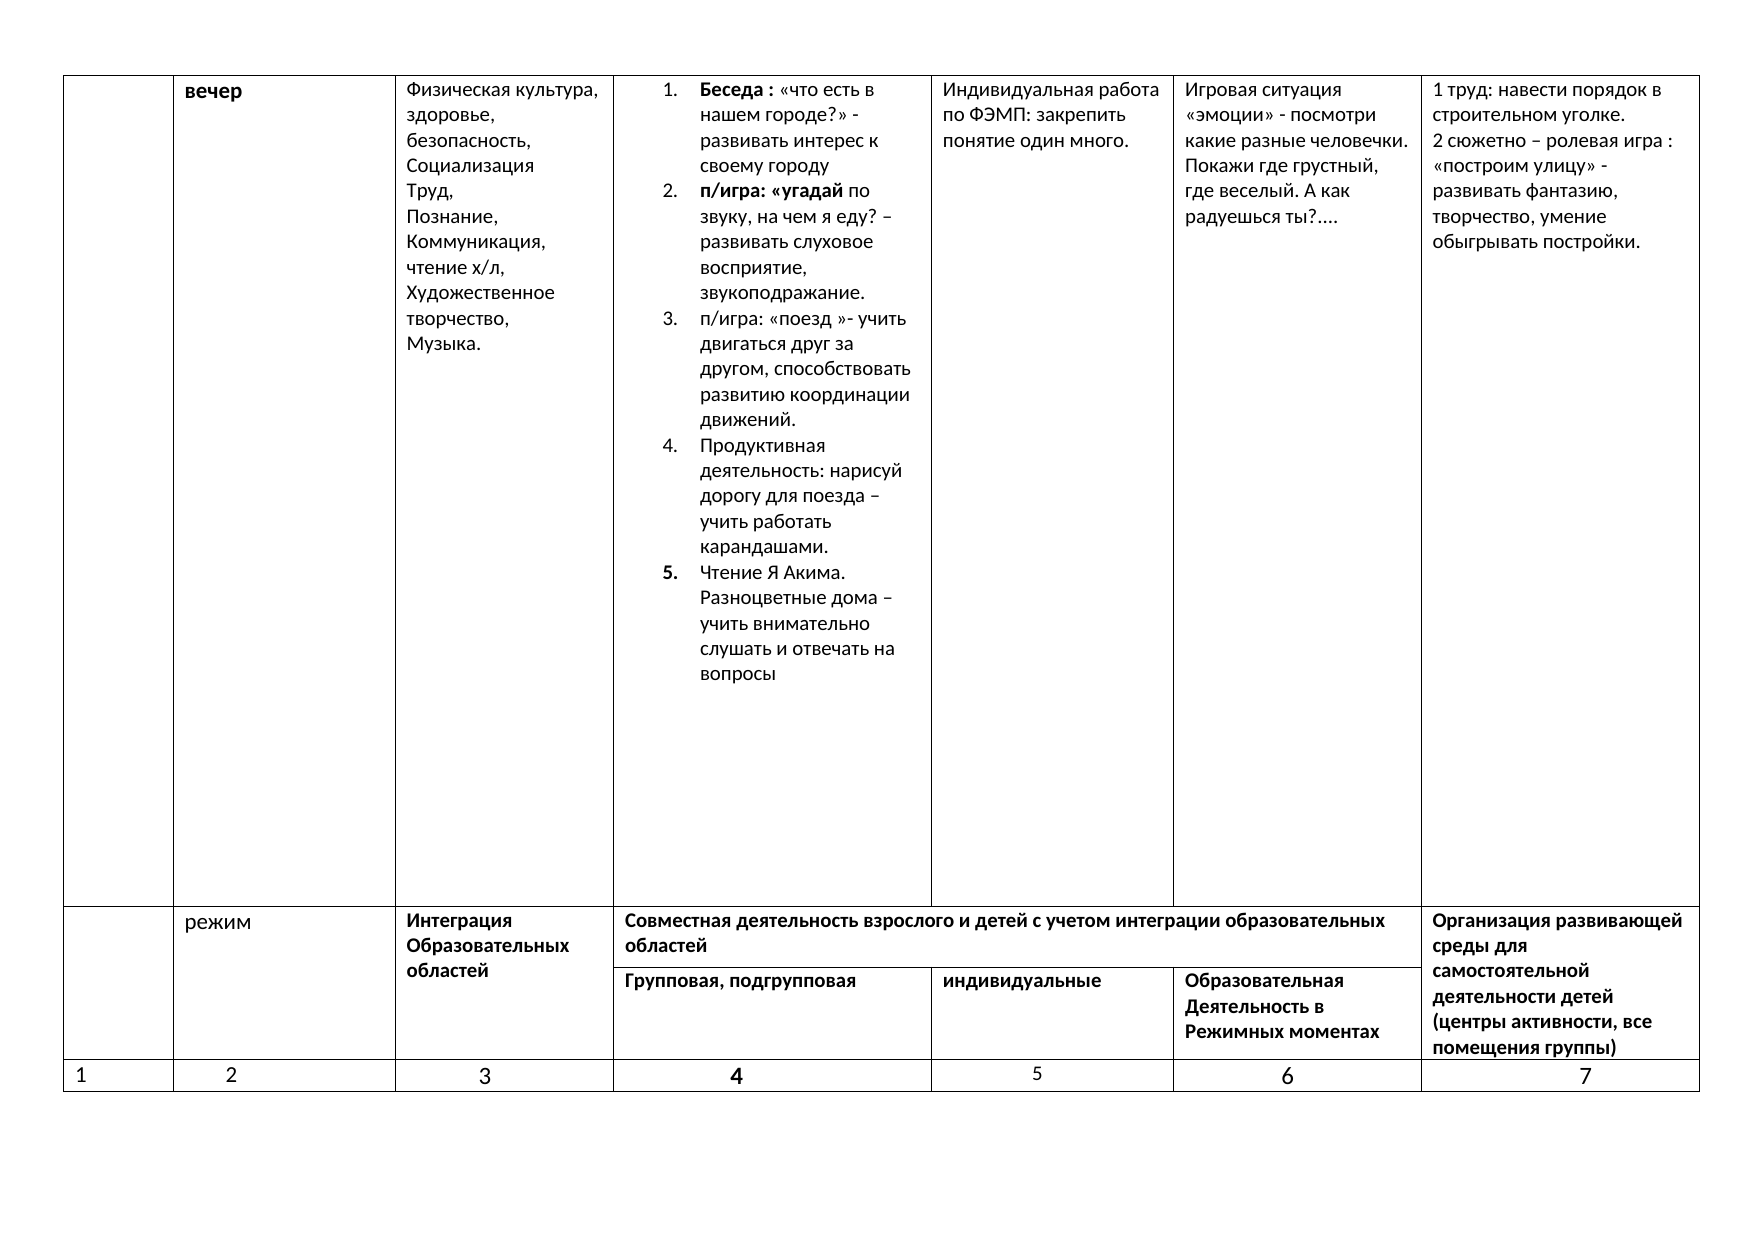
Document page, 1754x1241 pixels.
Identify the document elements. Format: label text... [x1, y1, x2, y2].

table_cell 1 [64, 1060, 173, 1091]
table_cell 5 [932, 1060, 1173, 1091]
table_cell 7 [1422, 1060, 1699, 1091]
table_cell 1 труд: навести порядок в строительном уголке. 2 сюжетно – ролевая игра : «построим улицу» - развивать фантазию, творчество, умение обыгрывать постройки. [1422, 76, 1699, 906]
table_cell Совместная деятельность взрослого и детей с учетом интеграции образовательных областей [614, 907, 1421, 967]
table_cell Интеграция Образовательных областей [396, 907, 613, 1059]
table_cell [64, 76, 173, 906]
table_cell вечер [174, 76, 395, 906]
table_cell Индивидуальная работа по ФЭМП: закрепить понятие один много. [932, 76, 1173, 906]
table_cell [396, 1060, 613, 1091]
table_cell 2 [174, 1060, 395, 1091]
table_cell Групповая, подгрупповая [614, 968, 931, 1059]
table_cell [396, 76, 613, 906]
table_cell Образовательная Деятельность в Режимных моментах [1174, 968, 1421, 1059]
table_cell [64, 907, 173, 1059]
table_cell 6 [1174, 1060, 1421, 1091]
table_cell Беседа : «что есть в нашем городе?» - развивать интерес к своему городу п/игра: «угадай по звуку, на чем я еду? – развивать слуховое восприятие, звукоподражание. п/игра: «поезд »- учить двигаться друг за другом, способствовать развитию координации движений. Продуктивная деятельность: нарисуй дорогу для поезда – учить работать карандашами. Чтение Я Акима. Разноцветные дома – учить внимательно слушать и отвечать на вопросы [614, 76, 931, 906]
table_cell 4 [614, 1060, 931, 1091]
table_cell Игровая ситуация «эмоции» - посмотри какие разные человечки. Покажи где грустный, где веселый. А как радуешься ты?.... [1174, 76, 1421, 906]
table_cell индивидуальные [932, 968, 1173, 1059]
table_cell Организация развивающей среды для самостоятельной деятельности детей (центры активности, все помещения группы) [1422, 907, 1699, 1059]
table_cell режим [174, 907, 395, 1059]
